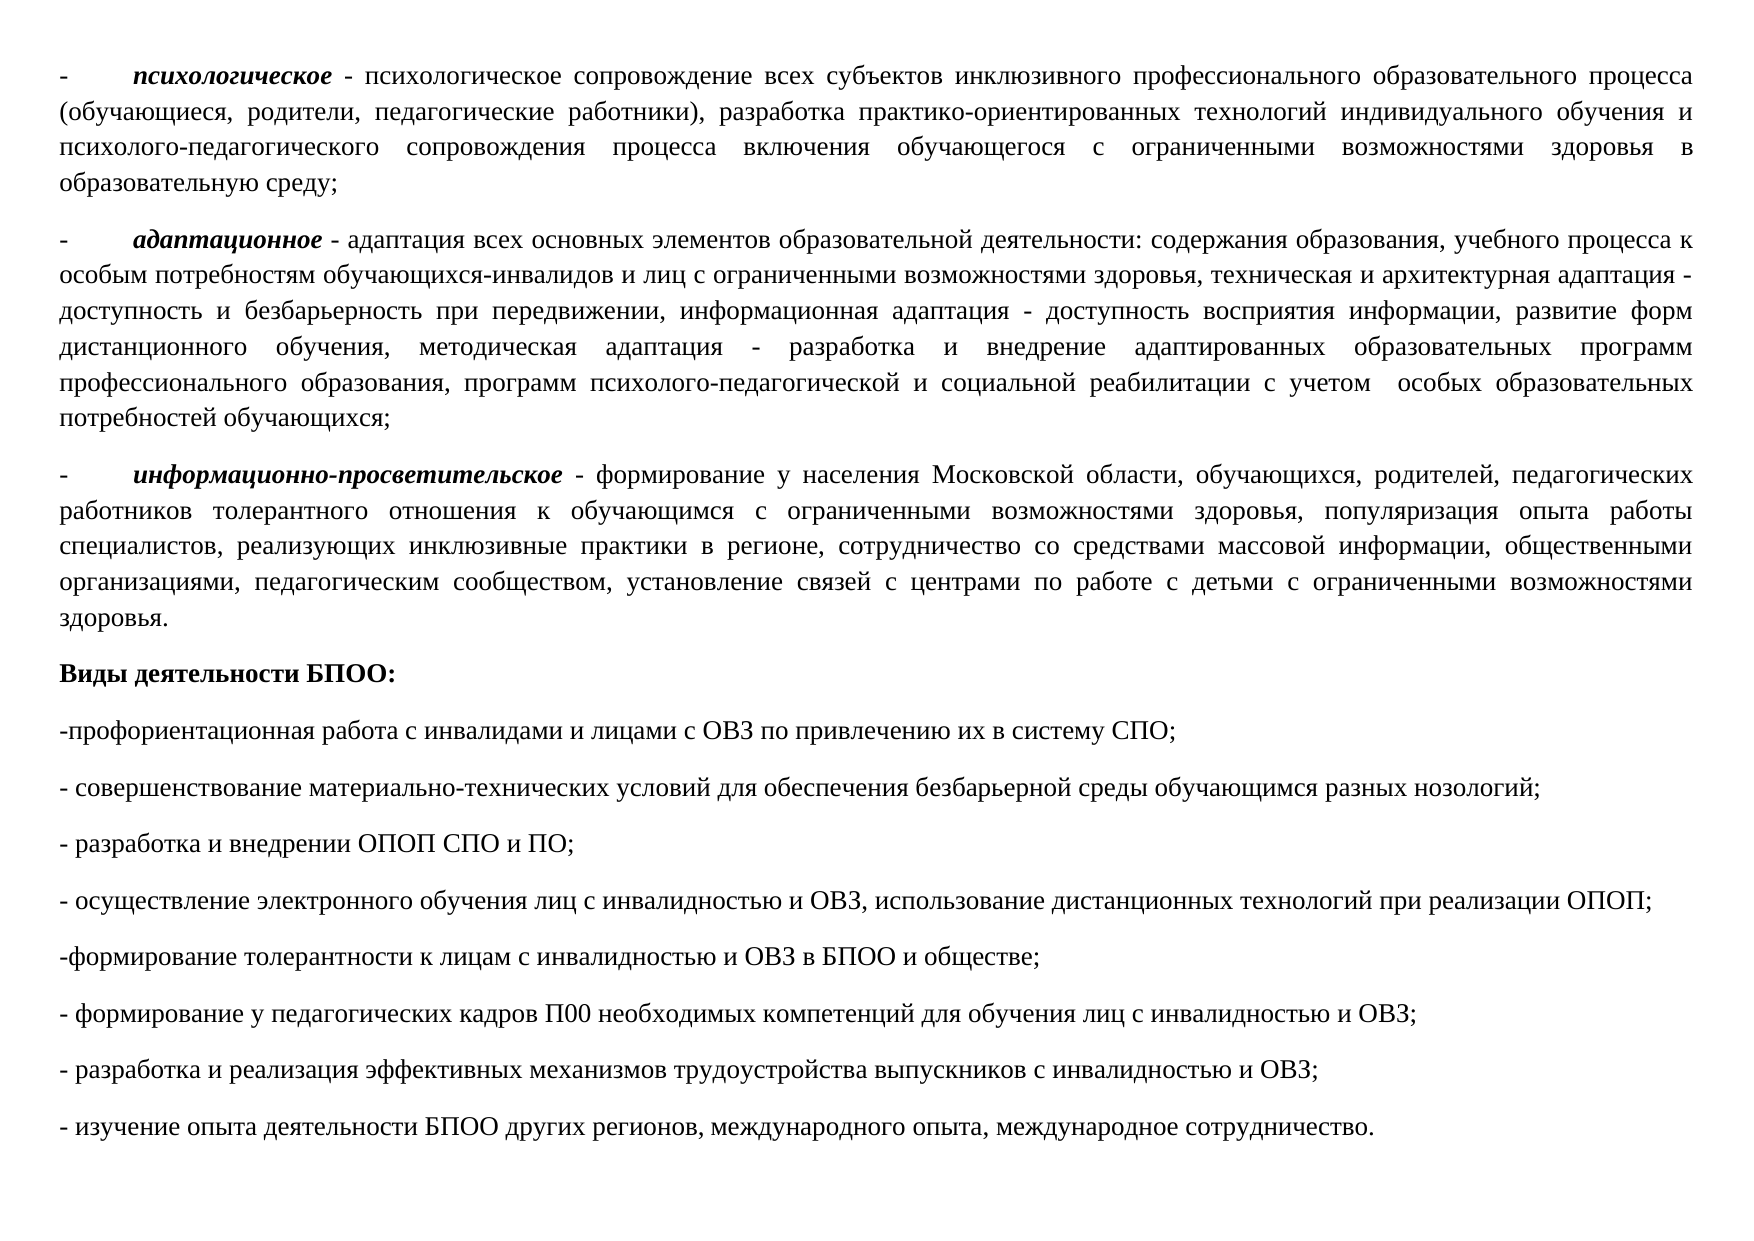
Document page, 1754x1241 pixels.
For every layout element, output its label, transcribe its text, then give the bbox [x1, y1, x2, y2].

text - совершенствование материально-технических условий для обеспечения безбарьерной среды обучающимся разных нозологий; [59, 771, 1695, 802]
text Виды деятельности БПОО: [59, 657, 1695, 689]
text - формирование у педагогических кадров П00 необходимых компетенций для обучения лиц с инвалидностью и ОВЗ; [59, 997, 1695, 1028]
text -профориентационная работа с инвалидами и лицами с ОВЗ по привлечению их в систему СПО; [59, 714, 1695, 745]
text - адаптационное - адаптация всех основных элементов образовательной деятельности: содержания образования, учебного процесса к особым потребностям обучающихся-инвалидов и лиц с ограниченными возможностями здоровья, техническая и архитектурная адаптация - доступность и безбарьерность при передвижении, информационная адаптация - доступность восприятия информации, развитие форм дистанционного обучения, методическая адаптация - разработка и внедрение адаптированных образовательных программ профессионального образования, программ психолого-педагогической и социальной реабилитации с учетом особых образовательных потребностей обучающихся; [59, 223, 1695, 433]
text -формирование толерантности к лицам с инвалидностью и ОВЗ в БПОО и обществе; [59, 940, 1695, 971]
text - информационно-просветительское - формирование у населения Московской области, обучающихся, родителей, педагогических работников толерантного отношения к обучающимся с ограниченными возможностями здоровья, популяризация опыта работы специалистов, реализующих инклюзивные практики в регионе, сотрудничество со средствами массовой информации, общественными организациями, педагогическим сообществом, установление связей с центрами по работе с детьми с ограниченными возможностями здоровья. [59, 458, 1695, 632]
text - изучение опыта деятельности БПОО других регионов, международного опыта, международное сотрудничество. [59, 1110, 1695, 1141]
text - осуществление электронного обучения лиц с инвалидностью и ОВЗ, использование дистанционных технологий при реализации ОПОП; [59, 884, 1695, 915]
text - разработка и реализация эффективных механизмов трудоустройства выпускников с инвалидностью и ОВЗ; [59, 1053, 1695, 1084]
text - психологическое - психологическое сопровождение всех субъектов инклюзивного профессионального образовательного процесса (обучающиеся, родители, педагогические работники), разработка практико-ориентированных технологий индивидуального обучения и психолого-педагогического сопровождения процесса включения обучающегося с ограниченными возможностями здоровья в образовательную среду; [59, 59, 1695, 197]
text - разработка и внедрении ОПОП СПО и ПО; [59, 827, 1695, 858]
